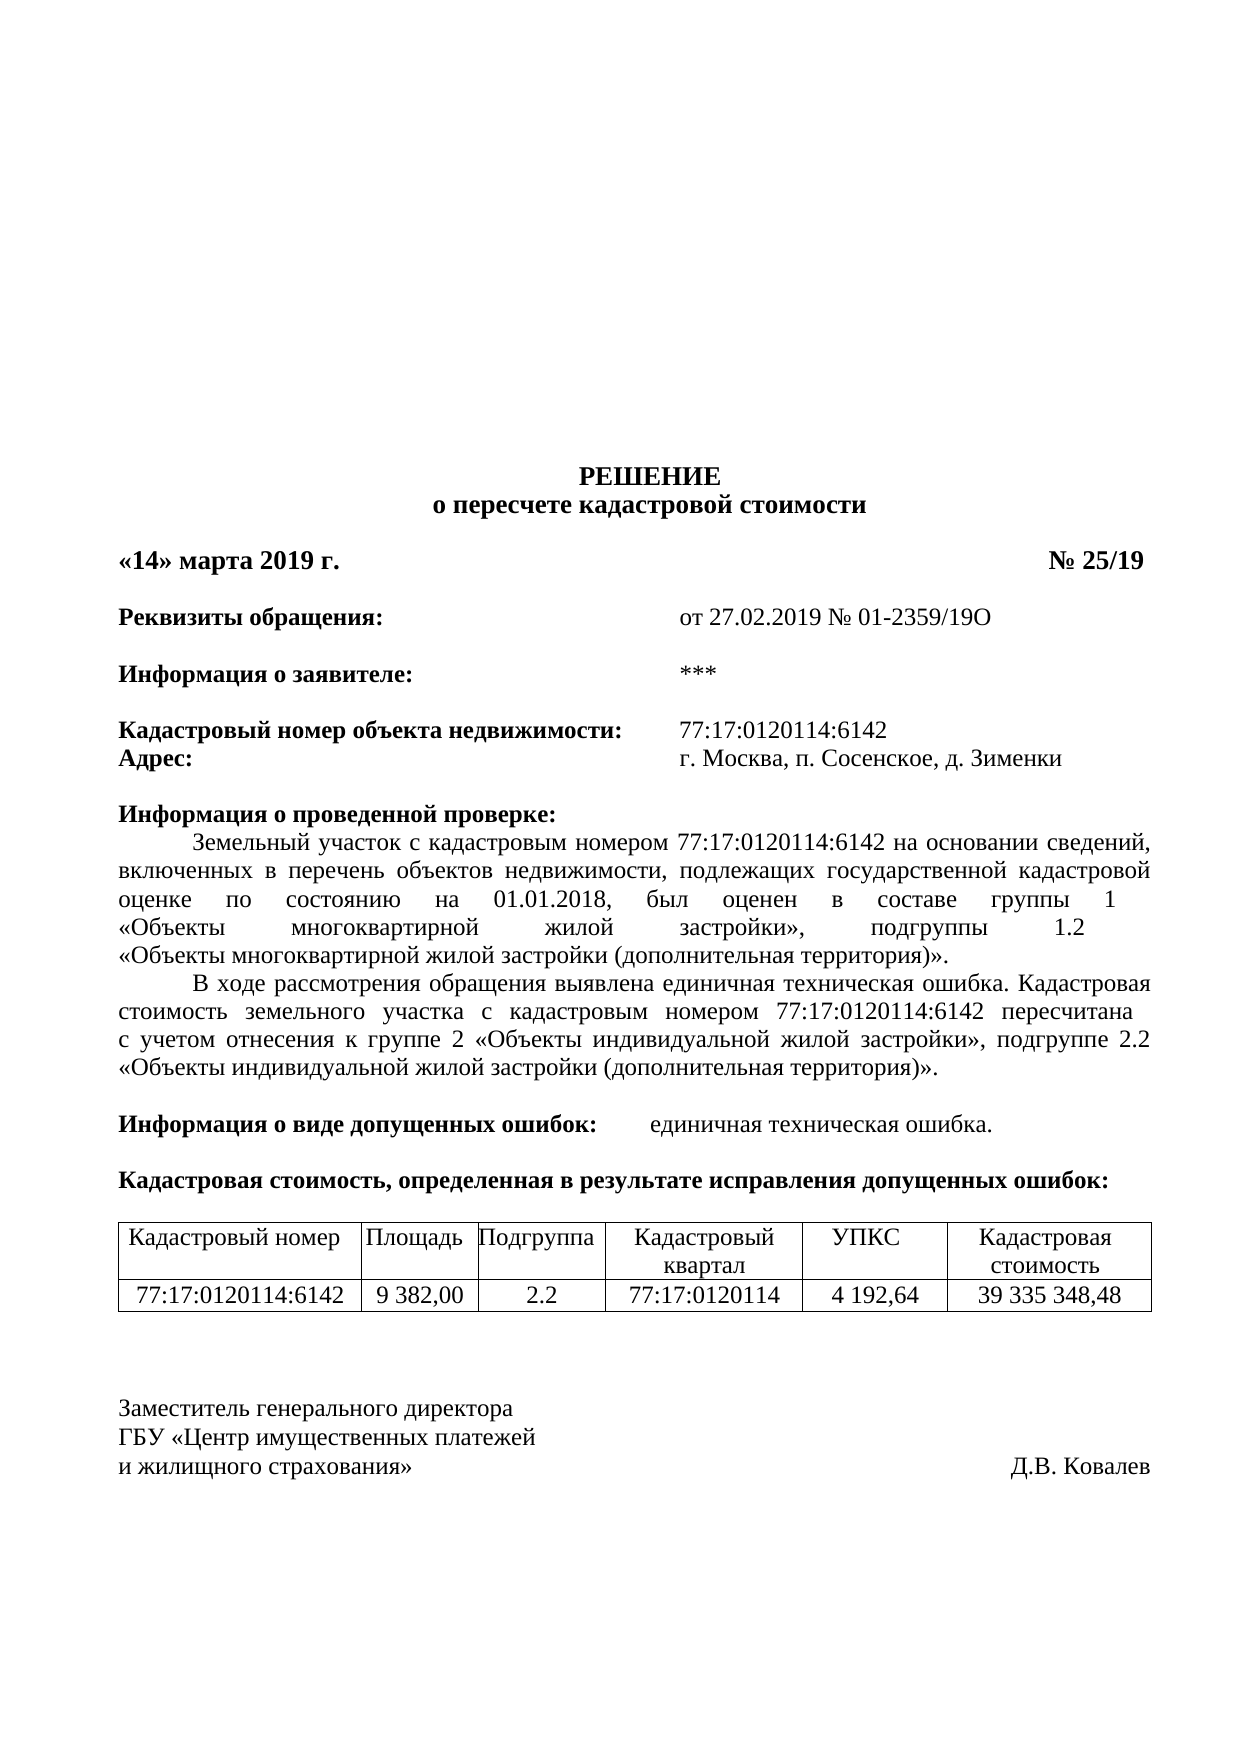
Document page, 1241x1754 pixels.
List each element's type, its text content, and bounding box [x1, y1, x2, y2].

table_header Площадь [362, 1223, 478, 1279]
text Заместитель генерального директора [118, 1393, 1152, 1422]
text Реквизиты обращения: от 27.02.2019 № 01-2359/19О [118, 603, 1152, 631]
table_cell 9 382,00 [362, 1280, 478, 1311]
table_cell 2.2 [479, 1280, 605, 1311]
text Адрес: г. Москва, п. Сосенское, д. Зименки [118, 744, 1152, 772]
text Кадастровый номер объекта недвижимости: 77:17:0120114:6142 [118, 716, 1152, 744]
table_header Кадастровая стоимость [948, 1223, 1151, 1279]
text ГБУ «Центр имущественных платежей [118, 1422, 1152, 1451]
table_cell 39 335 348,48 [948, 1280, 1151, 1311]
text и жилищного страхования» Д.В. Ковалев [118, 1451, 1152, 1481]
text В ходе рассмотрения обращения выявлена единичная техническая ошибка. Кадастровая стоимость земельного участка с кадастровым номером 77:17:0120114:6142 пересчитана с учетом отнесения к группе 2 «Объекты индивидуальной жилой застройки», подгруппе 2.2 «Объекты индивидуальной жилой застройки (дополнительная территория)». [118, 969, 1152, 1081]
text Кадастровая стоимость, определенная в результате исправления допущенных ошибок: [118, 1166, 1152, 1194]
text о пересчете кадастровой стоимости [148, 491, 1152, 519]
text «14» марта 2019 г. № 25/19 [118, 547, 1152, 575]
table_cell 4 192,64 [803, 1280, 947, 1311]
text Информация о виде допущенных ошибок: единичная техническая ошибка. [118, 1109, 1152, 1138]
text Информация о проведенной проверке: [118, 800, 1152, 828]
text Информация о заявителе: *** [118, 659, 1152, 688]
table_header Кадастровый номер [119, 1223, 361, 1279]
table_cell 77:17:0120114:6142 [119, 1280, 361, 1311]
table_cell 77:17:0120114 [606, 1280, 802, 1311]
table_header УПКС [803, 1223, 947, 1279]
text РЕШЕНИЕ [148, 463, 1152, 491]
table_header Кадастровый квартал [606, 1223, 802, 1279]
text Земельный участок с кадастровым номером 77:17:0120114:6142 на основании сведений, включенных в перечень объектов недвижимости, подлежащих государственной кадастровой оценке по состоянию на 01.01.2018, был оценен в составе группы 1 «Объекты многоквартирной жилой застройки», подгруппы 1.2 «Объекты многоквартирной жилой застройки (дополнительная территория)». [118, 828, 1152, 969]
table_header Подгруппа [479, 1223, 605, 1279]
